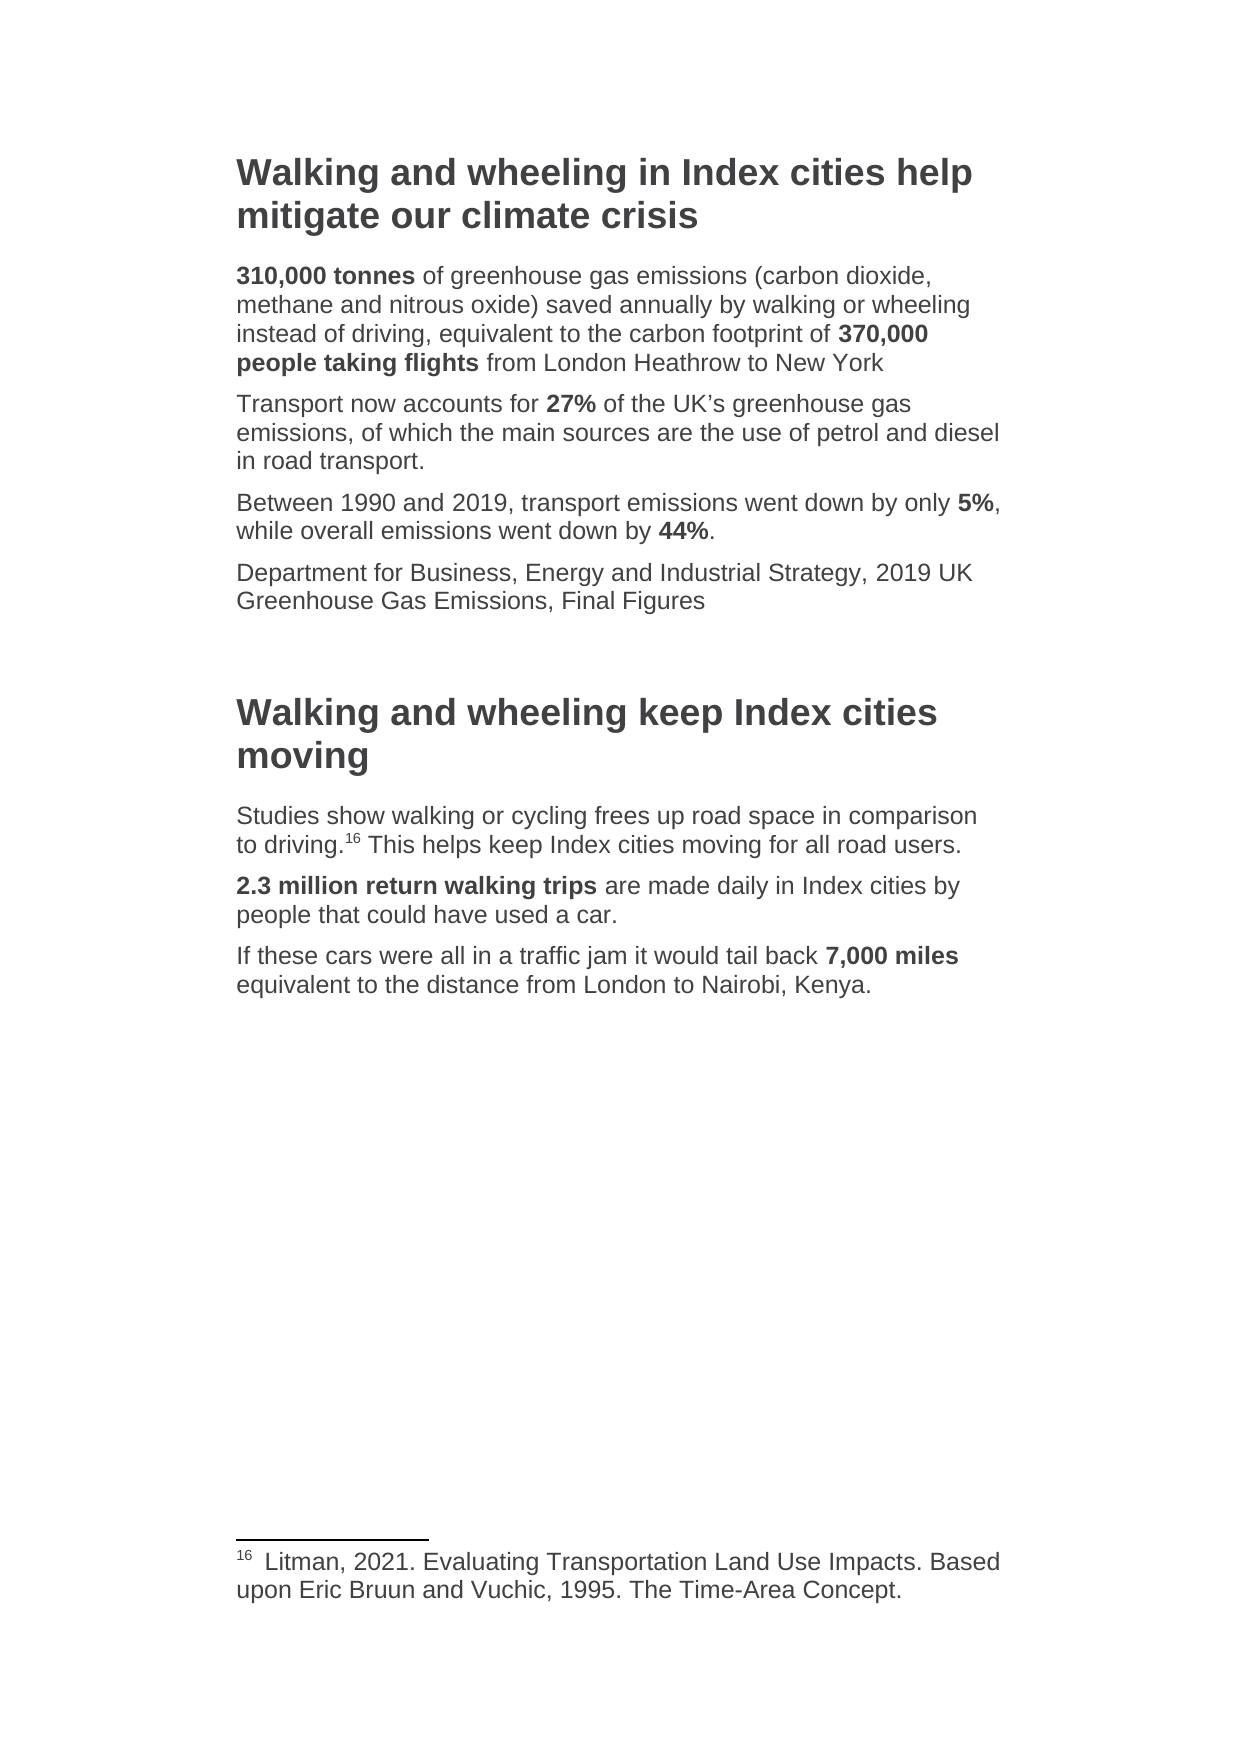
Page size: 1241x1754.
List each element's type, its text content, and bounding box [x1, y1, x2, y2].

subtitle Walking and wheeling keep Index cities moving [236, 690, 1004, 776]
text Department for Business, Energy and Industrial Strategy, 2019 UK Greenhouse Gas Emissions, Final Figures [236, 557, 1004, 615]
subtitle Walking and wheeling in Index cities help mitigate our climate crisis [236, 150, 1004, 236]
text 2.3 million return walking trips are made daily in Index cities by people that could have used a car. [236, 871, 1004, 929]
text 310,000 tonnes of greenhouse gas emissions (carbon dioxide, methane and nitrous oxide) saved annually by walking or wheeling instead of driving, equivalent to the carbon footprint of 370,000 people taking flights from London Heathrow to New York [236, 261, 1004, 376]
text Studies show walking or cycling frees up road space in comparison to driving. This helps keep Index cities moving for all road users. [236, 801, 1004, 859]
text Between 1990 and 2019, transport emissions went down by only 5%, while overall emissions went down by 44%. [236, 487, 1004, 545]
text Transport now accounts for 27% of the UK’s greenhouse gas emissions, of which the main sources are the use of petrol and diesel in road transport. [236, 389, 1004, 475]
text If these cars were all in a traffic jam it would tail back 7,000 miles equivalent to the distance from London to Nairobi, Kenya. [236, 941, 1004, 999]
